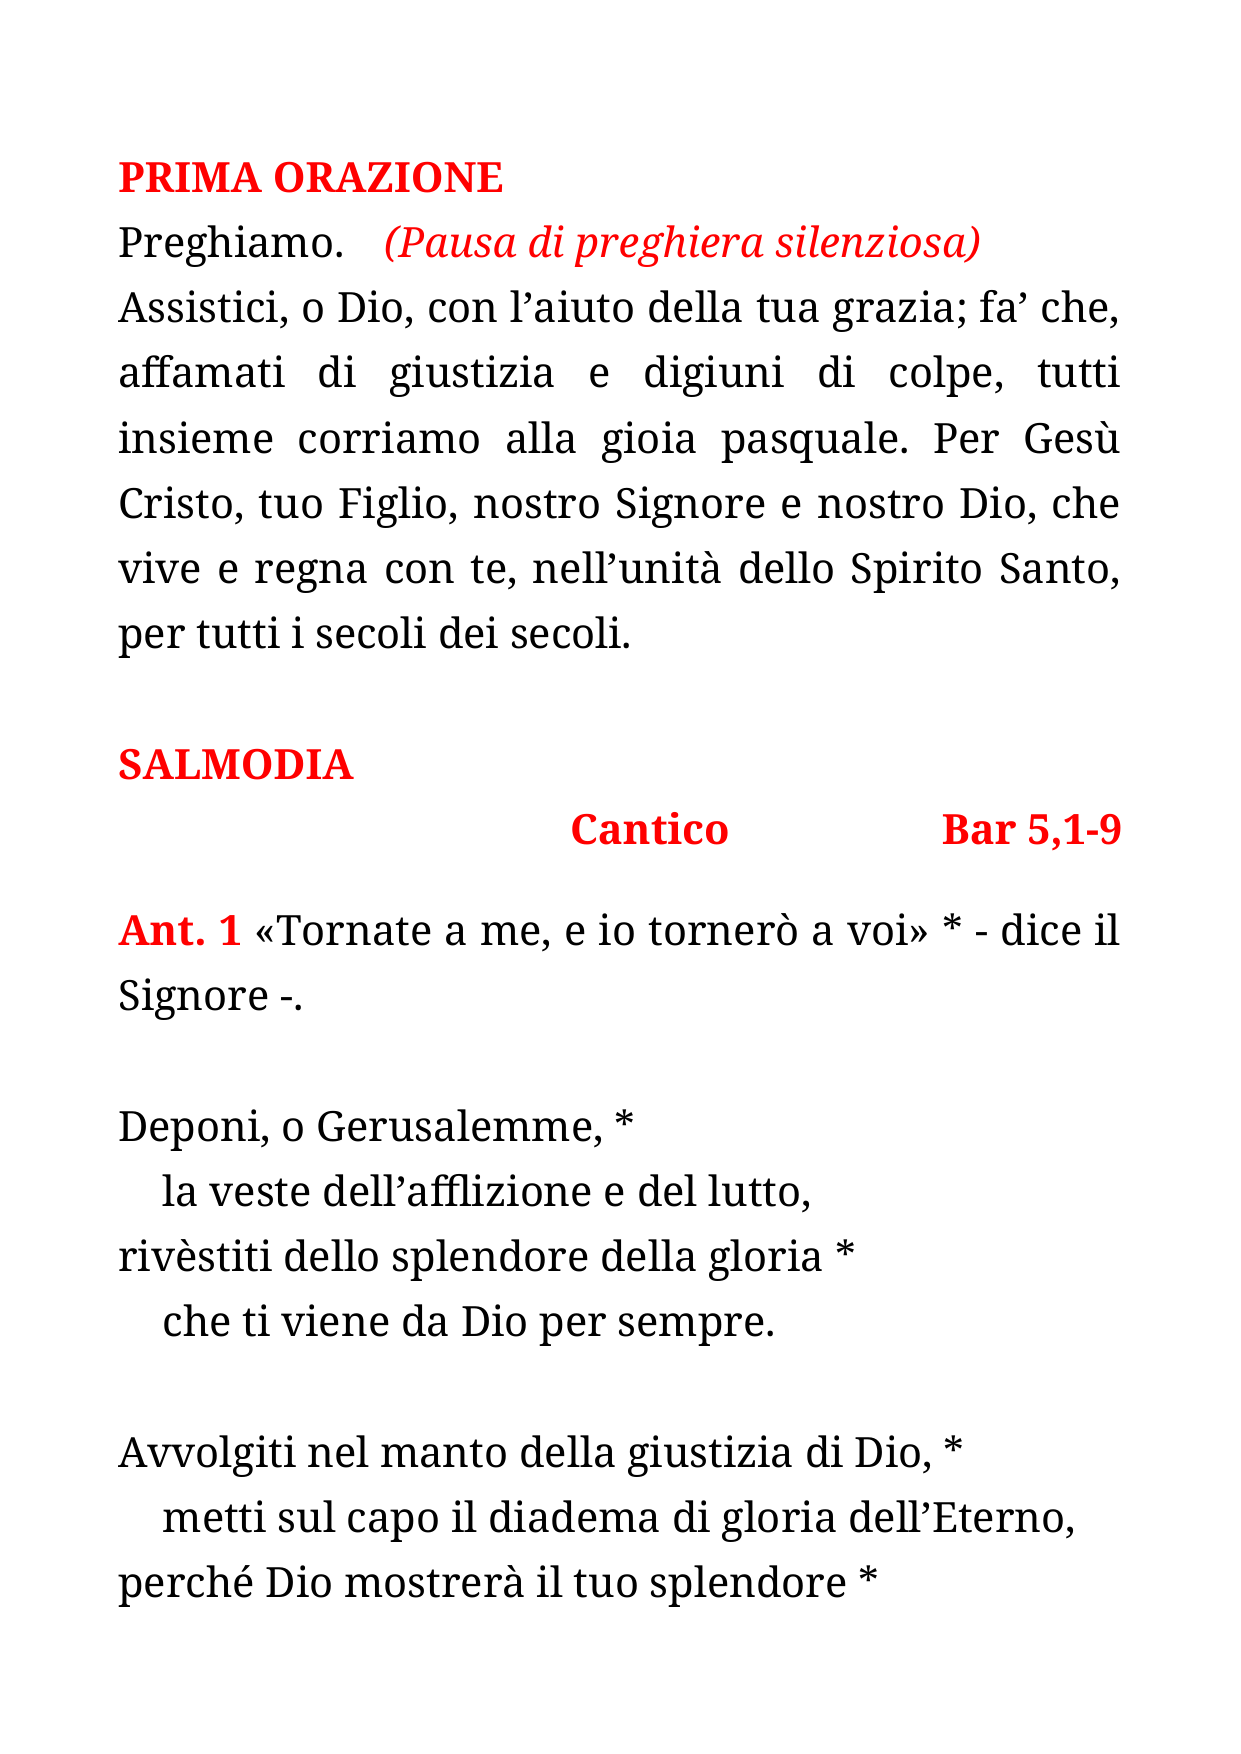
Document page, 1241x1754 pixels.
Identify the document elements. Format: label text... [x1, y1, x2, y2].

text la veste dell’afflizione e del lutto, [118, 1162, 1122, 1218]
text rivèstiti dello splendore della gloria * [118, 1227, 1122, 1284]
text Cantico Bar 5,1-9 [118, 800, 1122, 856]
text SALMODIA [118, 734, 1122, 791]
text Avvolgiti nel manto della giustizia di Dio, * [118, 1422, 1122, 1479]
text Preghiamo. (Pausa di preghiera silenziosa) [118, 213, 1122, 269]
text che ti viene da Dio per sempre. [118, 1292, 1122, 1349]
text Deponi, o Gerusalemme, * [118, 1096, 1122, 1153]
text perché Dio mostrerà il tuo splendore * [118, 1553, 1122, 1610]
text metti sul capo il diadema di gloria dell’Eterno, [118, 1488, 1122, 1544]
text Assistici, o Dio, con l’aiuto della tua grazia; fa’ che, affamati di giustizia e digiuni di colpe, tutti insieme corriamo alla gioia pasquale. Per Gesù Cristo, tuo Figlio, nostro Signore e nostro Dio, che vive e regna con te, nell’unità dello Spirito Santo, per tutti i secoli dei secoli. [118, 278, 1122, 661]
text PRIMA ORAZIONE [118, 148, 1122, 204]
text Ant. 1 «Tornate a me, e io tornerò a voi» * - dice il Signore -. [118, 901, 1122, 1023]
